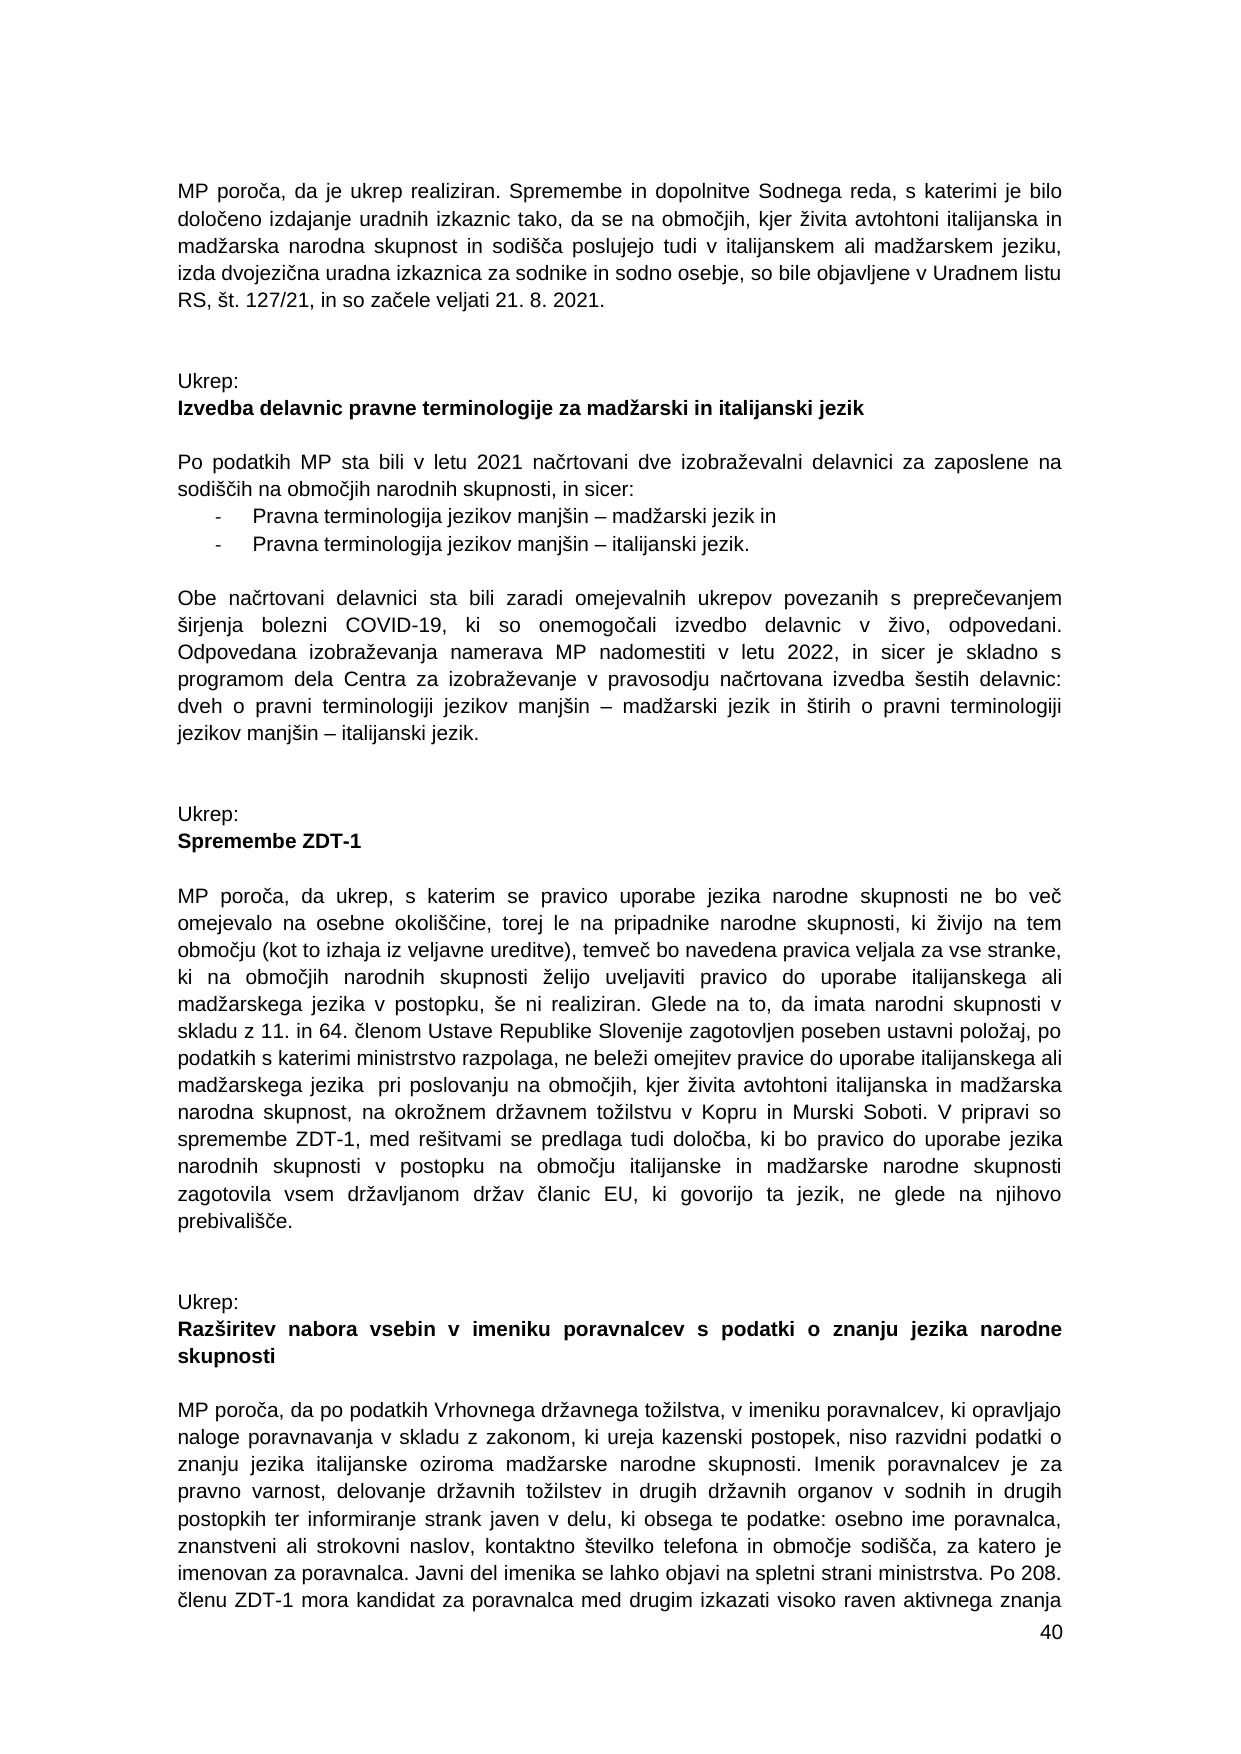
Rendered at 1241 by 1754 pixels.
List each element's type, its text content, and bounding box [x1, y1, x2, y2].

text Ukrep: [177, 367, 1063, 394]
text Izvedba delavnic pravne terminologije za madžarski in italijanski jezik [177, 394, 1063, 421]
text Po podatkih MP sta bili v letu 2021 načrtovani dve izobraževalni delavnici za zaposlene na sodiščih na območjih narodnih skupnosti, in sicer: [177, 448, 1063, 502]
text Spremembe ZDT-1 [177, 827, 1063, 854]
text Ukrep: [177, 1288, 1063, 1315]
list Pravna terminologija jezikov manjšin – madžarski jezik in [215, 502, 1063, 529]
text Ukrep: [177, 800, 1063, 827]
text Razširitev nabora vsebin v imeniku poravnalcev s podatki o znanju jezika narodne skupnosti [177, 1315, 1063, 1369]
text MP poroča, da je ukrep realiziran. Spremembe in dopolnitve Sodnega reda, s katerimi je bilo določeno izdajanje uradnih izkaznic tako, da se na območjih, kjer živita avtohtoni italijanska in madžarska narodna skupnost in sodišča poslujejo tudi v italijanskem ali madžarskem jeziku, izda dvojezična uradna izkaznica za sodnike in sodno osebje, so bile objavljene v Uradnem listu RS, št. 127/21, in so začele veljati 21. 8. 2021. [177, 177, 1063, 313]
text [177, 1396, 1063, 1613]
text Obe načrtovani delavnici sta bili zaradi omejevalnih ukrepov povezanih s preprečevanjem širjenja bolezni COVID-19, ki so onemogočali izvedbo delavnic v živo, odpovedani. Odpovedana izobraževanja namerava MP nadomestiti v letu 2022, in sicer je skladno s programom dela Centra za izobraževanje v pravosodju načrtovana izvedba šestih delavnic: dveh o pravni terminologiji jezikov manjšin – madžarski jezik in štirih o pravni terminologiji jezikov manjšin – italijanski jezik. [177, 583, 1063, 746]
text MP poroča, da ukrep, s katerim se pravico uporabe jezika narodne skupnosti ne bo več omejevalo na osebne okoliščine, torej le na pripadnike narodne skupnosti, ki živijo na tem območju (kot to izhaja iz veljavne ureditve), temveč bo navedena pravica veljala za vse stranke, ki na območjih narodnih skupnosti želijo uveljaviti pravico do uporabe italijanskega ali madžarskega jezika v postopku, še ni realiziran. Glede na to, da imata narodni skupnosti v skladu z 11. in 64. členom Ustave Republike Slovenije zagotovljen poseben ustavni položaj, po podatkih s katerimi ministrstvo razpolaga, ne beleži omejitev pravice do uporabe italijanskega ali madžarskega jezika pri poslovanju na območjih, kjer živita avtohtoni italijanska in madžarska narodna skupnost, na okrožnem državnem tožilstvu v Kopru in Murski Soboti. V pripravi so spremembe ZDT-1, med rešitvami se predlaga tudi določba, ki bo pravico do uporabe jezika narodnih skupnosti v postopku na območju italijanske in madžarske narodne skupnosti zagotovila vsem državljanom držav članic EU, ki govorijo ta jezik, ne glede na njihovo prebivališče. [177, 881, 1063, 1233]
list Pravna terminologija jezikov manjšin – italijanski jezik. [215, 529, 1063, 556]
